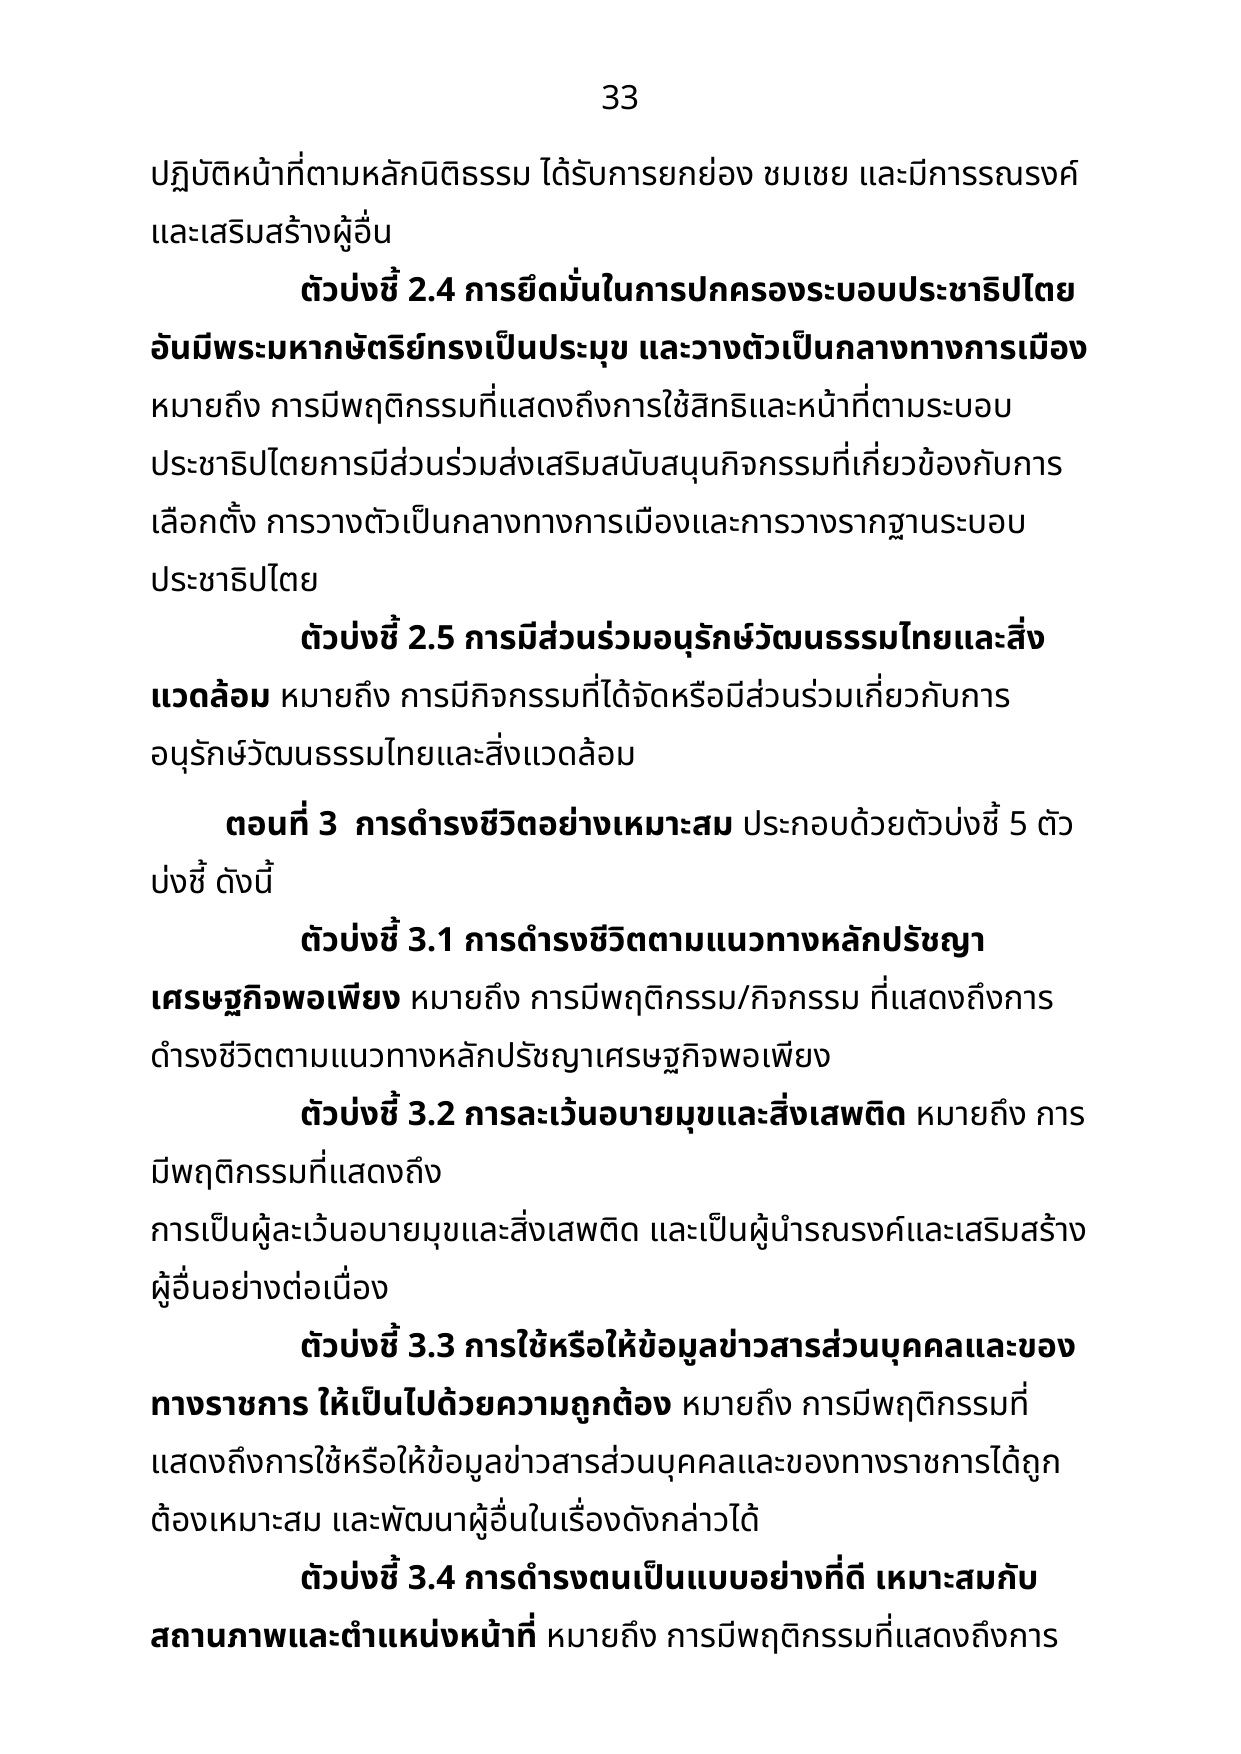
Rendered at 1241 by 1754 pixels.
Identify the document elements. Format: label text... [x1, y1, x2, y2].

text ตัวบ่งชี้ 3.1 การดำรงชีวิตตามแนวทางหลักปรัชญาเศรษฐกิจพอเพียง หมายถึง การมีพฤติกรรม/กิจกรรม ที่แสดงถึงการดำรงชีวิตตามแนวทางหลักปรัชญาเศรษฐกิจพอเพียง [150, 916, 1090, 1083]
text ตัวบ่งชี้ 3.3 การใช้หรือให้ข้อมูลข่าวสารส่วนบุคคลและของทางราชการ ให้เป็นไปด้วยความถูกต้อง หมายถึง การมีพฤติกรรมที่แสดงถึงการใช้หรือให้ข้อมูลข่าวสารส่วนบุคคลและของทางราชการได้ถูกต้องเหมาะสม และพัฒนาผู้อื่นในเรื่องดังกล่าวได้ [150, 1322, 1090, 1546]
text ตัวบ่งชี้ 3.2 การละเว้นอบายมุขและสิ่งเสพติด หมายถึง การมีพฤติกรรมที่แสดงถึง [150, 1090, 1090, 1199]
text ตัวบ่งชี้ 2.4 การยึดมั่นในการปกครองระบอบประชาธิปไตยอันมีพระมหากษัตริย์ทรงเป็นประมุข และวางตัวเป็นกลางทางการเมือง หมายถึง การมีพฤติกรรมที่แสดงถึงการใช้สิทธิและหน้าที่ตามระบอบประชาธิปไตยการมีส่วนร่วมส่งเสริมสนับสนุนกิจกรรมที่เกี่ยวข้องกับการเลือกตั้ง การวางตัวเป็นกลางทางการเมืองและการวางรากฐานระบอบประชาธิปไตย [150, 266, 1090, 606]
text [150, 1554, 1090, 1662]
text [150, 150, 1090, 258]
text ตอนที่ 3 การดำรงชีวิตอย่างเหมาะสม ประกอบด้วยตัวบ่งชี้ 5 ตัวบ่งชี้ ดังนี้ [150, 800, 1090, 908]
text การเป็นผู้ละเว้นอบายมุขและสิ่งเสพติด และเป็นผู้นำรณรงค์และเสริมสร้างผู้อื่นอย่างต่อเนื่อง [150, 1206, 1090, 1314]
text ตัวบ่งชี้ 2.5 การมีส่วนร่วมอนุรักษ์วัฒนธรรมไทยและสิ่งแวดล้อม หมายถึง การมีกิจกรรมที่ได้จัดหรือมีส่วนร่วมเกี่ยวกับการอนุรักษ์วัฒนธรรมไทยและสิ่งแวดล้อม [150, 613, 1090, 780]
